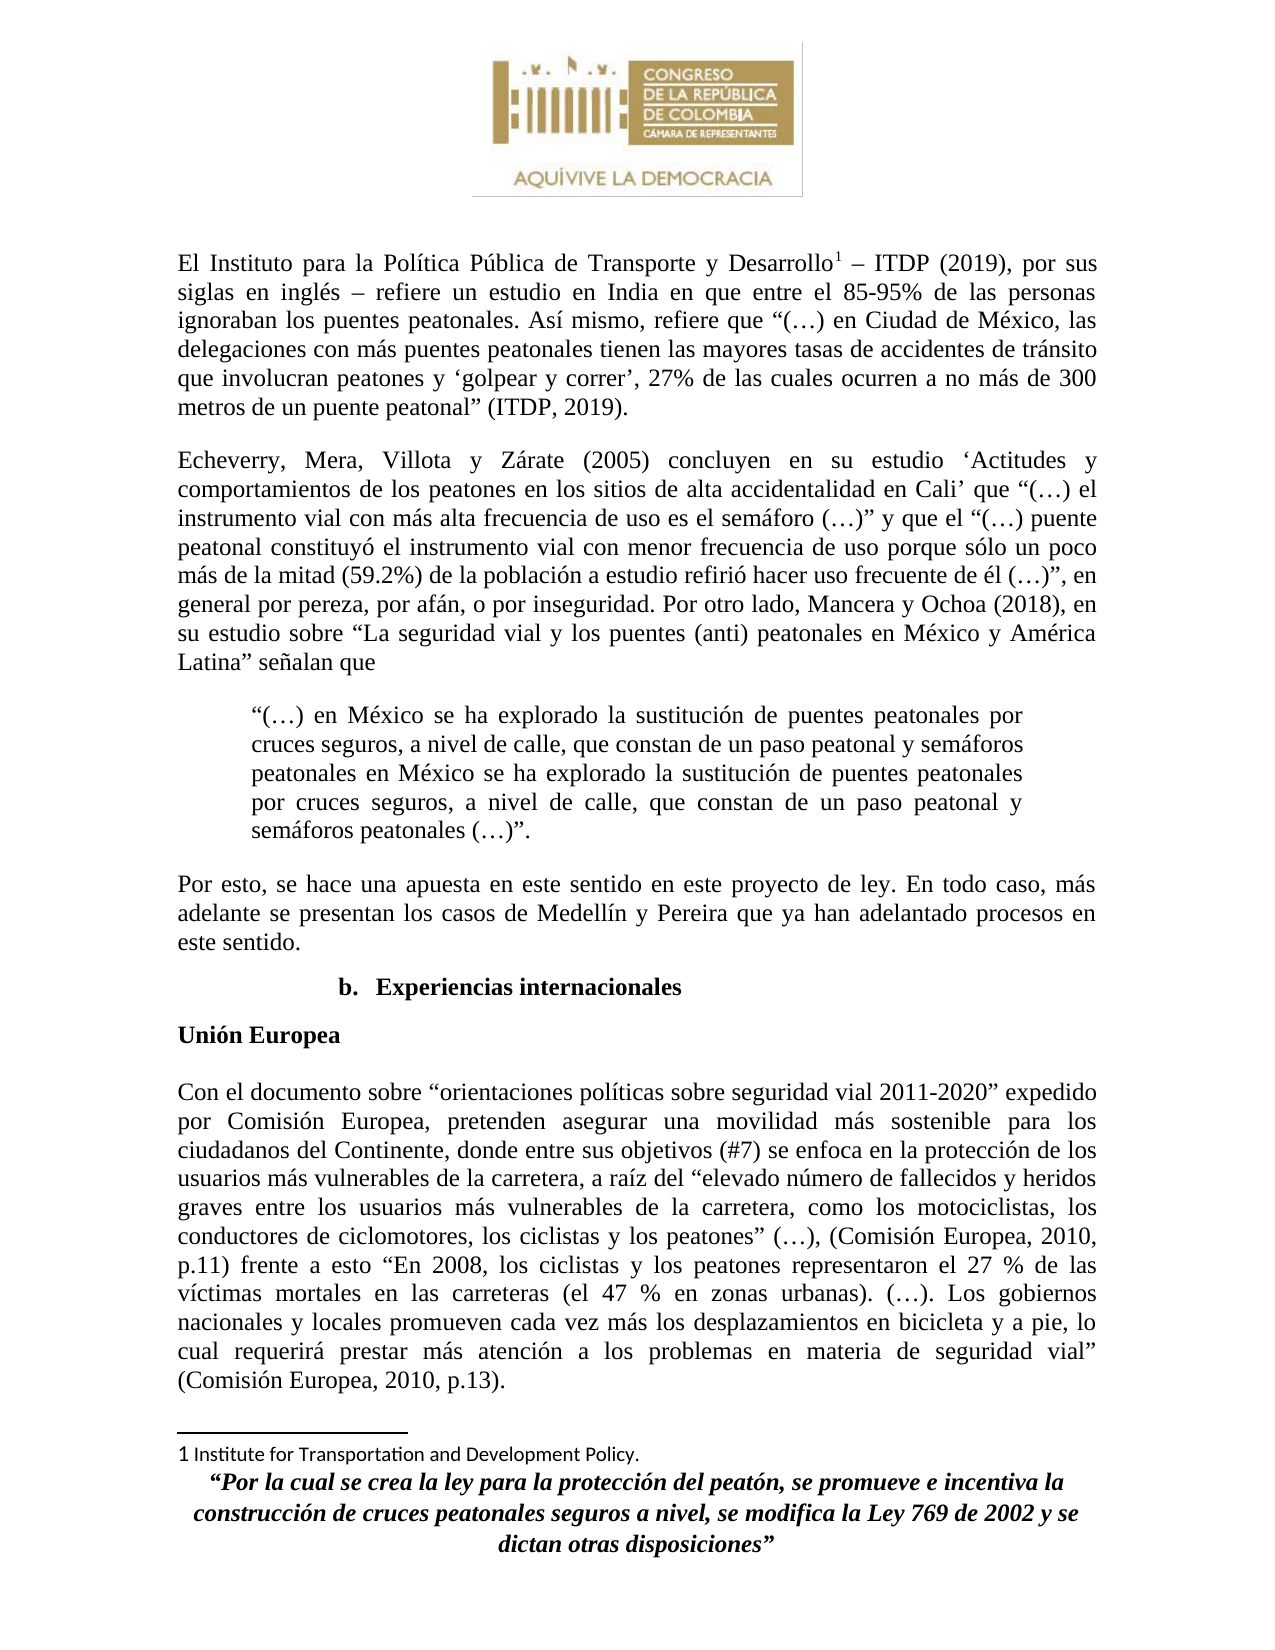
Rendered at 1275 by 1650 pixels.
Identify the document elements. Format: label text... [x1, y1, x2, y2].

text Echeverry, Mera, Villota y Zárate (2005) concluyen en su estudio ‘Actitudes y comportamientos de los peatones en los sitios de alta accidentalidad en Cali’ que “(…) el instrumento vial con más alta frecuencia de uso es el semáforo (…)” y que el “(…) puente peatonal constituyó el instrumento vial con menor frecuencia de uso porque sólo un poco más de la mitad (59.2%) de la población a estudio refirió hacer uso frecuente de él (…)”, en general por pereza, por afán, o por inseguridad. Por otro lado, Mancera y Ochoa (2018), en su estudio sobre “La seguridad vial y los puentes (anti) peatonales en México y América Latina” señalan que [177, 445, 1098, 675]
text “(…) en México se ha explorado la sustitución de puentes peatonales por cruces seguros, a nivel de calle, que constan de un paso peatonal y semáforos peatonales en México se ha explorado la sustitución de puentes peatonales por cruces seguros, a nivel de calle, que constan de un paso peatonal y semáforos peatonales (…)”. [251, 700, 1024, 844]
text El Instituto para la Política Pública de Transporte y Desarrollo – ITDP (2019), por sus siglas en inglés – refiere un estudio en India en que entre el 85-95% de las personas ignoraban los puentes peatonales. Así mismo, refiere que “(…) en Ciudad de México, las delegaciones con más puentes peatonales tienen las mayores tasas de accidentes de tránsito que involucran peatones y ‘golpear y correr’, 27% de las cuales ocurren a no más de 300 metros de un puente peatonal” (ITDP, 2019). [177, 248, 1098, 420]
text Por esto, se hace una apuesta en este sentido en este proyecto de ley. En todo caso, más adelante se presentan los casos de Medellín y Pereira que ya han adelantado procesos en este sentido. [177, 869, 1098, 955]
text Con el documento sobre “orientaciones políticas sobre seguridad vial 2011-2020” expedido por Comisión Europea, pretenden asegurar una movilidad más sostenible para los ciudadanos del Continente, donde entre sus objetivos (#7) se enfoca en la protección de los usuarios más vulnerables de la carretera, a raíz del “elevado número de fallecidos y heridos graves entre los usuarios más vulnerables de la carretera, como los motociclistas, los conductores de ciclomotores, los ciclistas y los peatones” (…), (Comisión Europea, 2010, p.11) frente a esto “En 2008, los ciclistas y los peatones representaron el 27 % de las víctimas mortales en las carreteras (el 47 % en zonas urbanas). (…). Los gobiernos nacionales y locales promueven cada vez más los desplazamientos en bicicleta y a pie, lo cual requerirá prestar más atención a los problemas en materia de seguridad vial” (Comisión Europea, 2010, p.13). [177, 1077, 1098, 1393]
picture [471, 42, 804, 198]
list Experiencias internacionales [338, 972, 1098, 1001]
text Unión Europea [177, 1020, 1098, 1048]
